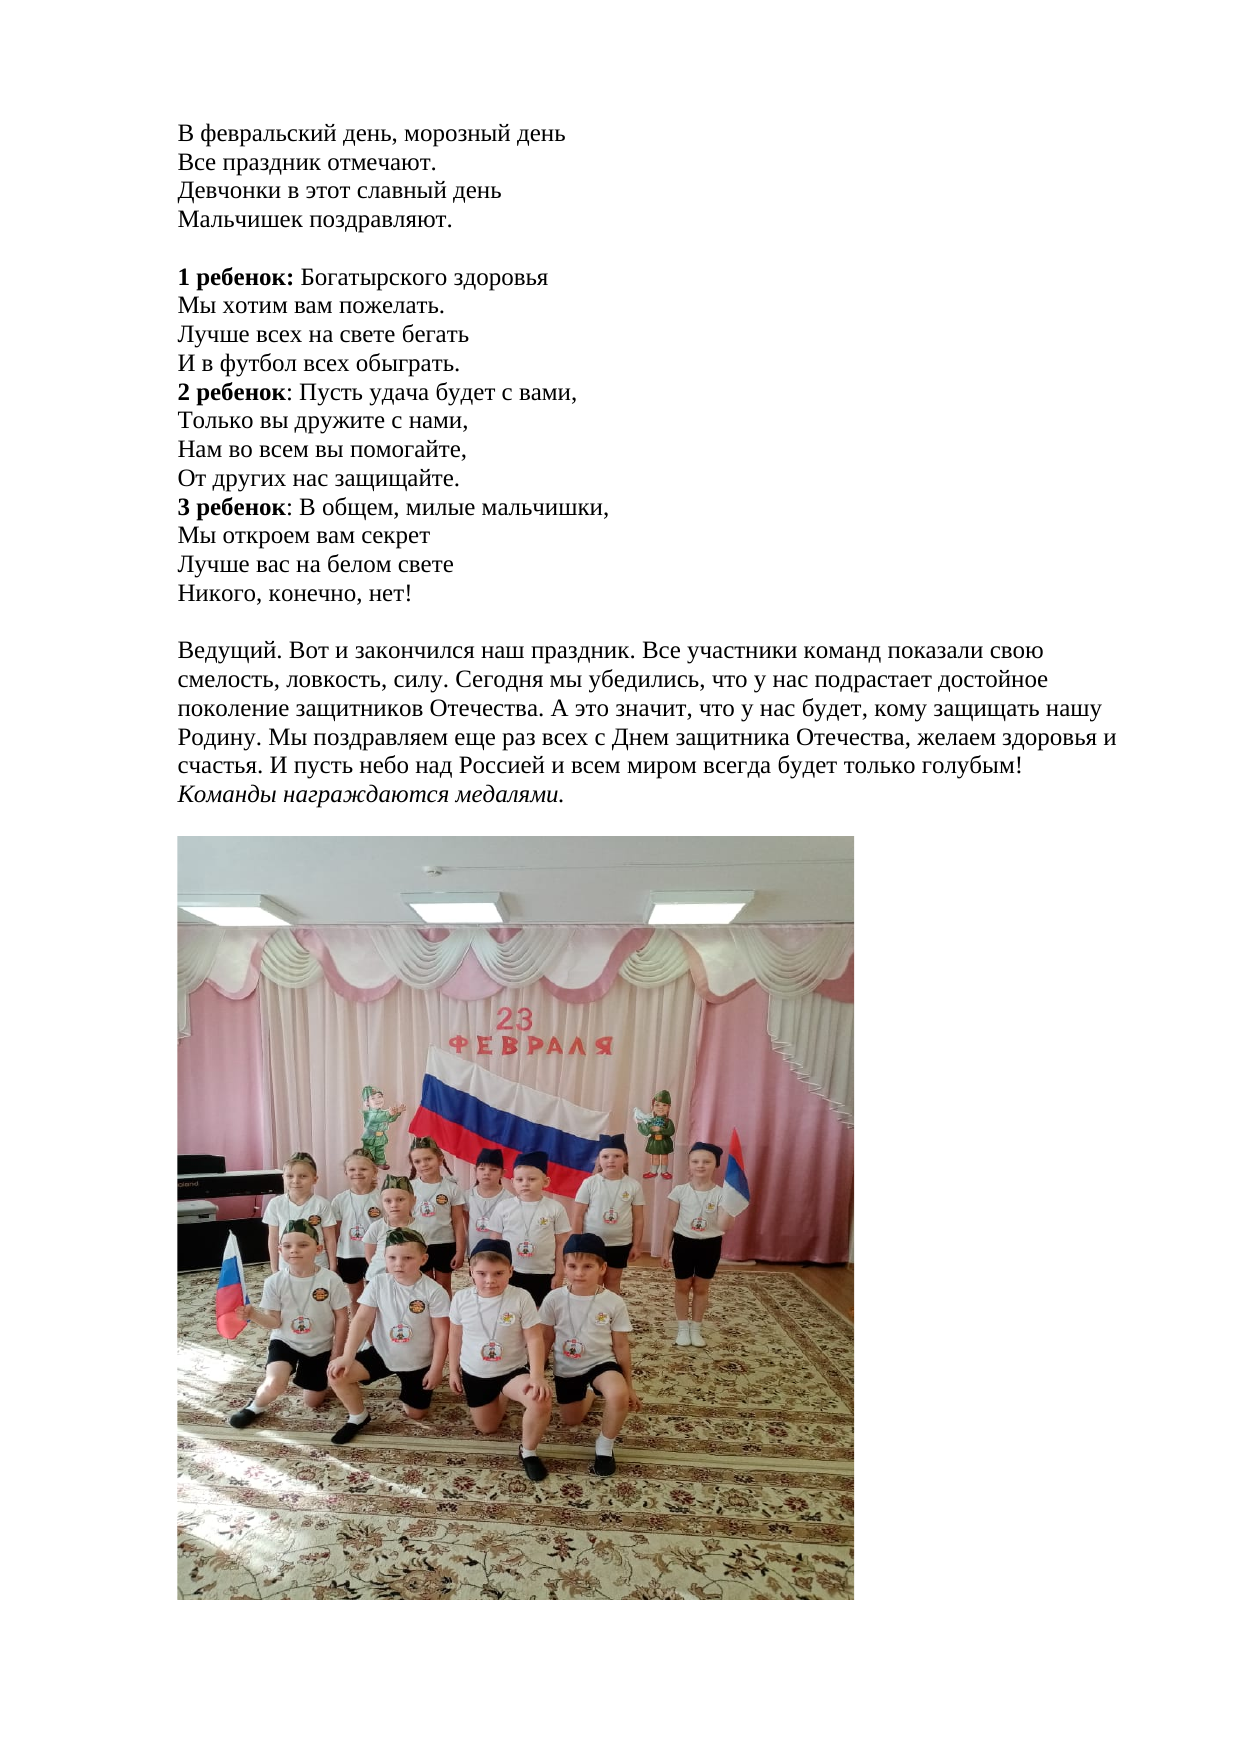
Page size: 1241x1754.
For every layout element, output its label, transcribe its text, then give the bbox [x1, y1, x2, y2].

text Нам во всем вы помогайте, [177, 434, 1152, 463]
text Ведущий. Вот и закончился наш праздник. Все участники команд показали свою смелость, ловкость, силу. Сегодня мы убедились, что у нас подрастает достойное поколение защитников Отечества. А это значит, что у нас будет, кому защищать нашу Родину. Мы поздравляем еще раз всех с Днем защитника Отечества, желаем здоровья и счастья. И пусть небо над Россией и всем миром всегда будет только голубым! Команды награждаются медалями. [177, 607, 1152, 837]
text Мы откроем вам секрет [177, 521, 1152, 549]
text 2 ребенок: Пусть удача будет с вами, [177, 377, 1152, 406]
text От других нас защищайте. [177, 463, 1152, 492]
text В февральский день, морозный день [177, 118, 1152, 147]
text Лучше вас на белом свете [177, 549, 1152, 578]
text Никого, конечно, нет! [177, 578, 1152, 607]
text 3 ребенок: В общем, милые мальчишки, [177, 492, 1152, 521]
text И в футбол всех обыграть. [177, 348, 1152, 377]
text Мы хотим вам пожелать. [177, 291, 1152, 319]
text Только вы дружите с нами, [177, 406, 1152, 434]
text Лучше всех на свете бегать [177, 319, 1152, 348]
text Все праздник отмечают. [177, 147, 1152, 176]
text Девчонки в этот славный день [177, 176, 1152, 204]
text Мальчишек поздравляют. [177, 204, 1152, 233]
picture [177, 836, 855, 1600]
text 1 ребенок: Богатырского здоровья [177, 262, 1152, 291]
